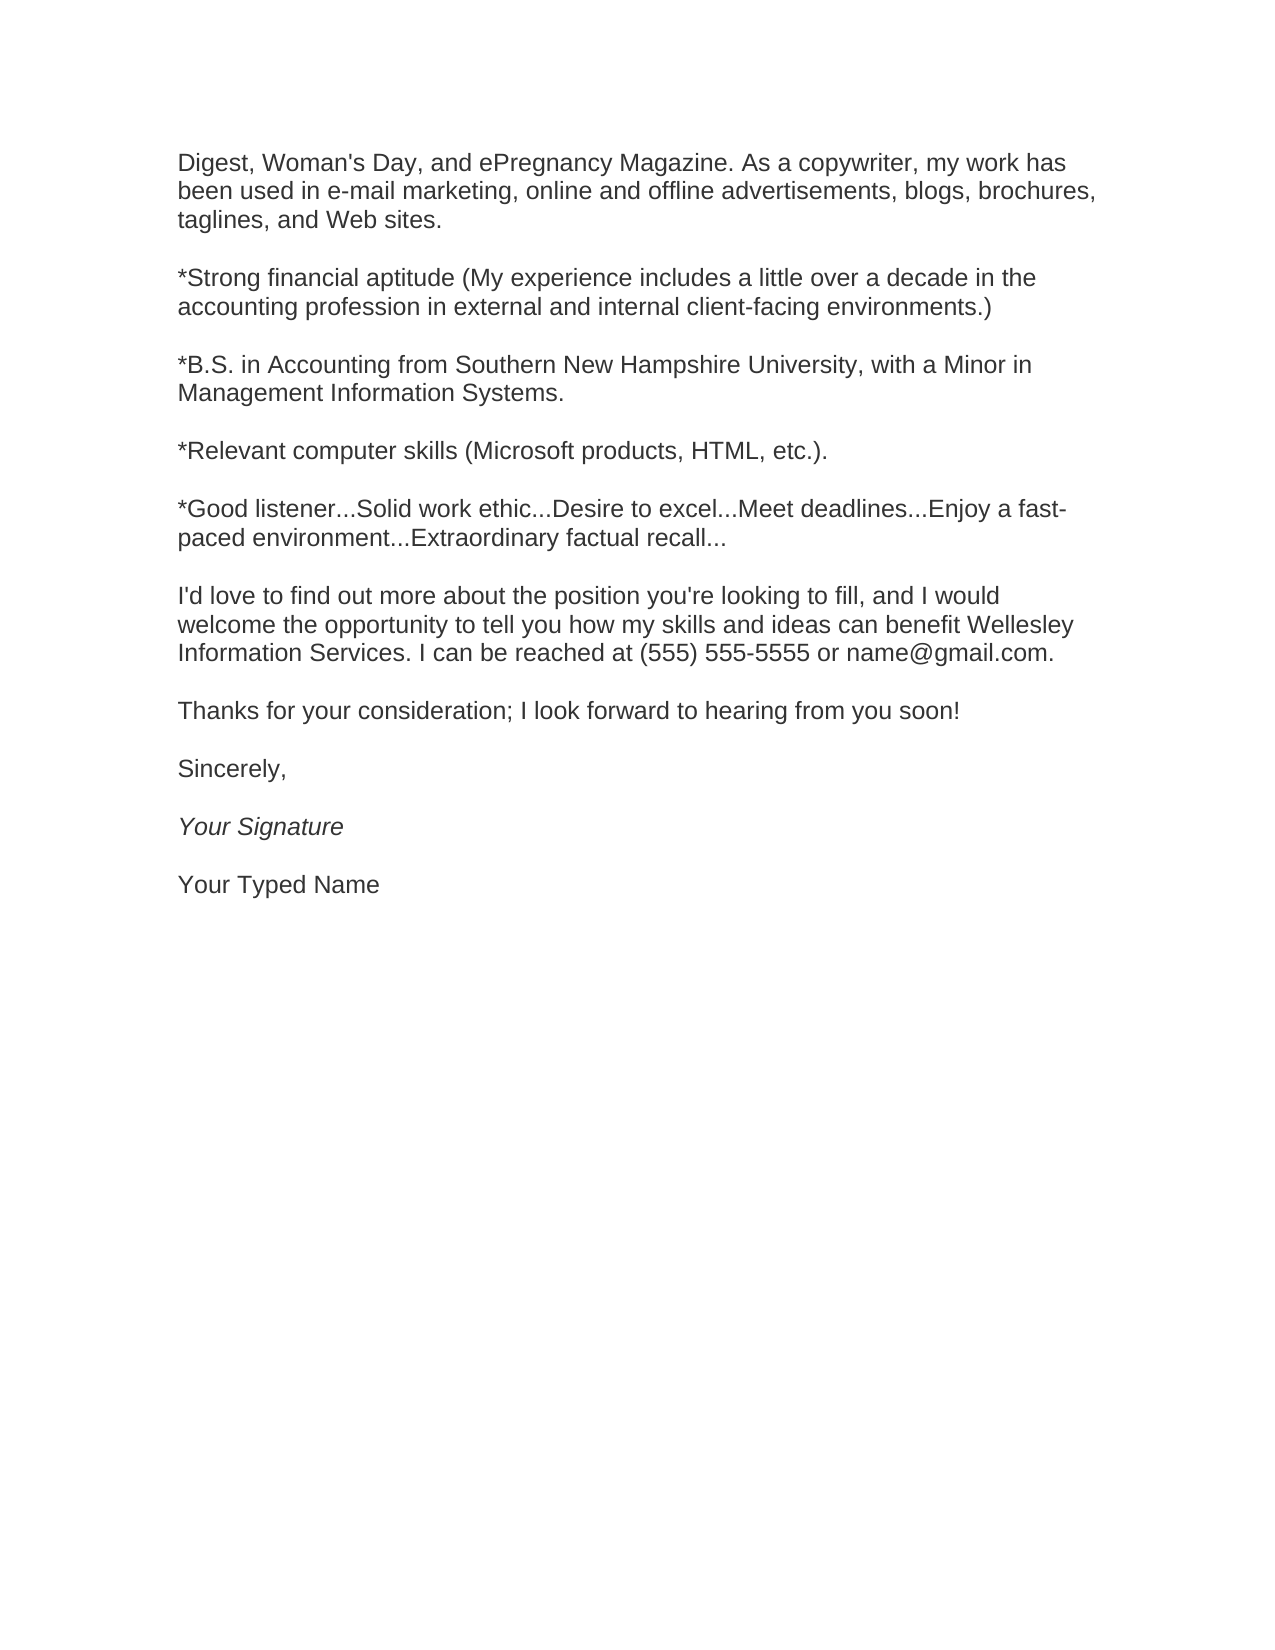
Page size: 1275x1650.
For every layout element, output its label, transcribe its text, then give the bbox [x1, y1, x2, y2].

text Sincerely, [177, 754, 1098, 783]
text I'd love to find out more about the position you're looking to fill, and I would welcome the opportunity to tell you how my skills and ideas can benefit Wellesley Information Services. I can be reached at (555) 555-5555 or name@gmail.com. [177, 581, 1098, 667]
text *B.S. in Accounting from Southern New Hampshire University, with a Minor in Management Information Systems. [177, 350, 1098, 407]
text *Good listener...Solid work ethic...Desire to excel...Meet deadlines...Enjoy a fast-paced environment...Extraordinary factual recall... [177, 494, 1098, 552]
text *Relevant computer skills (Microsoft products, HTML, etc.). [177, 436, 1098, 465]
text Your Signature Your Typed Name [177, 812, 1098, 898]
text Thanks for your consideration; I look forward to hearing from you soon! [177, 696, 1098, 725]
text *Strong financial aptitude (My experience includes a little over a decade in the accounting profession in external and internal client-facing environments.) [177, 263, 1098, 321]
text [177, 148, 1098, 234]
